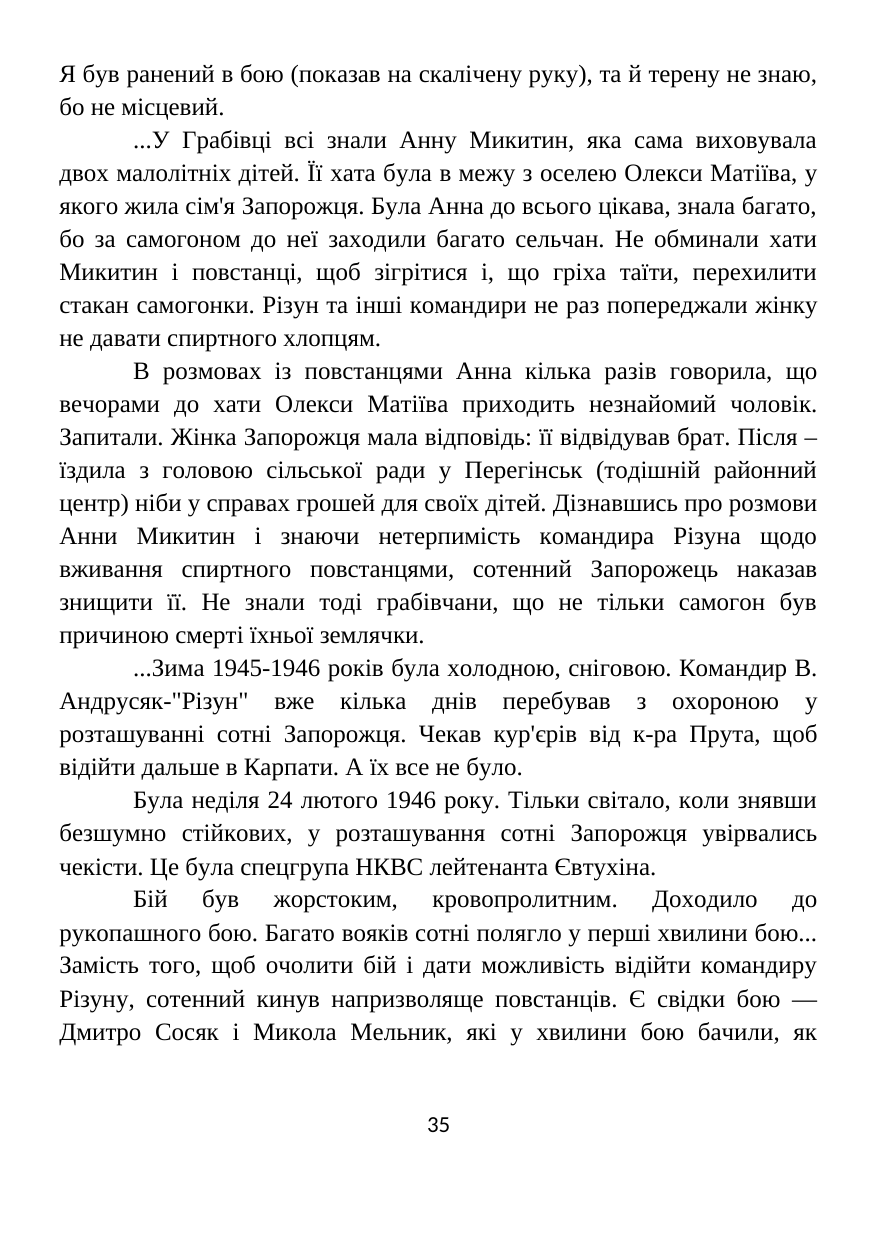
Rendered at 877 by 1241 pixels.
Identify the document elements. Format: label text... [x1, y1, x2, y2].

text ...У Грабівці всі знали Анну Микитин, яка сама виховувала двох малолітніх дітей. Її хата була в межу з оселею Олекси Матіїва, у якого жила сім'я Запорожця. Була Анна до всього цікава, знала багато, бо за самогоном до неї заходили багато сельчан. Не обминали хати Микитин і повстанці, щоб зігрітися і, що гріха таїти, перехилити стакан самогонки. Різун та інші командири не раз попереджали жінку не давати спиртного хлопцям. [59, 125, 818, 352]
text В розмовах із повстанцями Анна кілька разів говорила, що вечорами до хати Олекси Матіїва приходить незнайомий чоловік. Запитали. Жінка Запорожця мала відповідь: її відвідував брат. Після – їздила з головою сільської ради у Перегінськ (тодішній районний центр) ніби у справах грошей для своїх дітей. Дізнавшись про розмови Анни Микитин і знаючи нетерпимість командира Різуна щодо вживання спиртного повстанцями, сотенний Запорожець наказав знищити її. Не знали тоді грабівчани, що не тільки самогон був причиною смерті їхньої землячки. [59, 356, 818, 649]
text Я був ранений в бою (показав на скалічену руку), та й терену не знаю, бо не місцевий. [59, 59, 818, 121]
text Була неділя 24 лютого 1946 року. Тільки світало, коли знявши безшумно стійкових, у розташування сотні Запорожця увірвались чекісти. Це була спецгрупа НКВС лейтенанта Євтухіна. [59, 786, 818, 880]
text ...Зима 1945-1946 років була холодною, сніговою. Командир В. Андрусяк-"Різун" вже кілька днів перебував з охороною у розташуванні сотні Запорожця. Чекав кур'єрів від к-ра Прута, щоб відійти дальше в Карпати. А їх все не було. [59, 653, 818, 781]
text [59, 884, 818, 1045]
